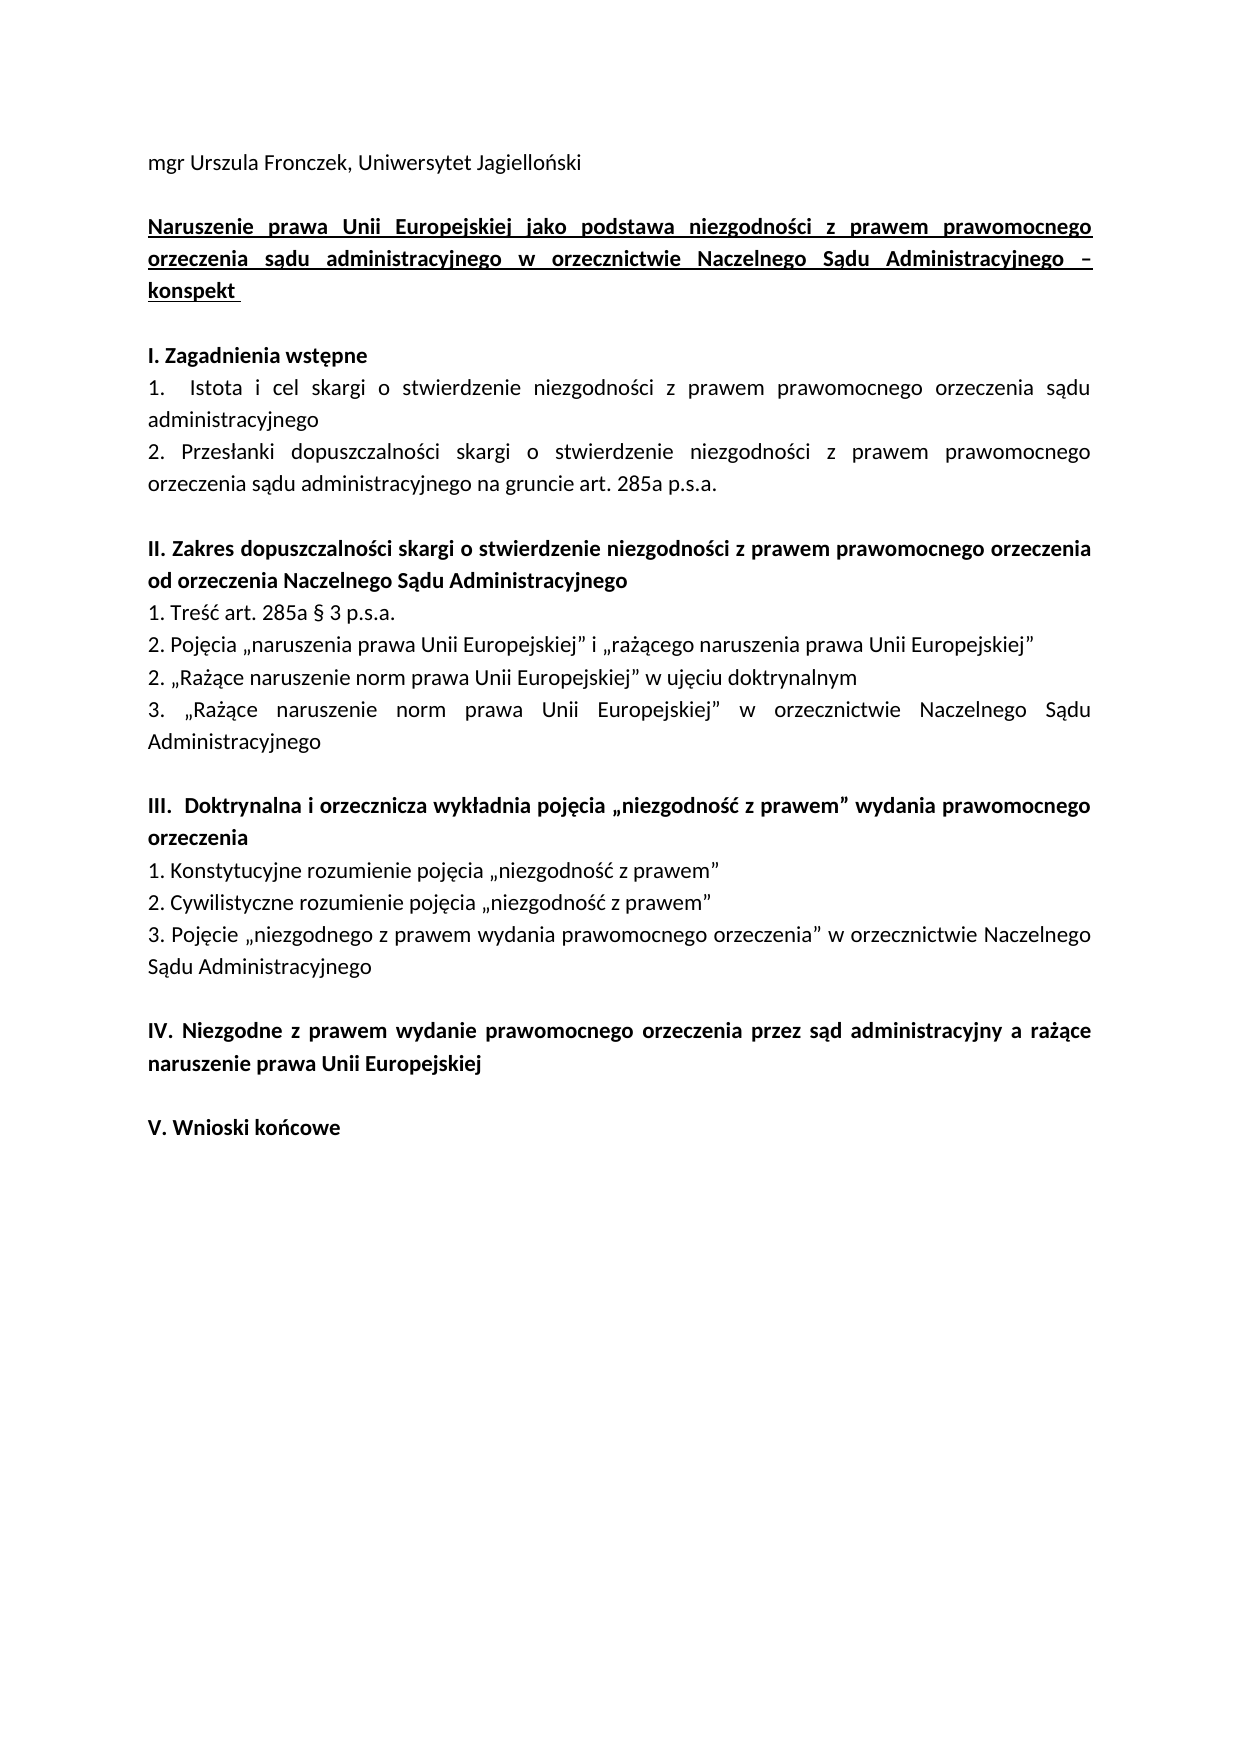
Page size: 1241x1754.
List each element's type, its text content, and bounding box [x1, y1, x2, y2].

text II. Zakres dopuszczalności skargi o stwierdzenie niezgodności z prawem prawomocnego orzeczenia od orzeczenia Naczelnego Sądu Administracyjnego [148, 534, 1093, 594]
text 1. Konstytucyjne rozumienie pojęcia „niezgodność z prawem” [148, 856, 1093, 884]
text 2. Przesłanki dopuszczalności skargi o stwierdzenie niezgodności z prawem prawomocnego orzeczenia sądu administracyjnego na gruncie art. 285a p.s.a. [148, 437, 1093, 497]
text 3. Pojęcie „niezgodnego z prawem wydania prawomocnego orzeczenia” w orzecznictwie Naczelnego Sądu Administracyjnego [148, 920, 1093, 980]
text Naruszenie prawa Unii Europejskiej jako podstawa niezgodności z prawem prawomocnego orzeczenia sądu administracyjnego w orzecznictwie Naczelnego Sądu Administracyjnego – konspekt [148, 212, 1093, 236]
text 2. „Rażące naruszenie norm prawa Unii Europejskiej” w ujęciu doktrynalnym [148, 663, 1093, 691]
text 1. Istota i cel skargi o stwierdzenie niezgodności z prawem prawomocnego orzeczenia sądu administracyjnego [148, 373, 1093, 433]
text 3. „Rażące naruszenie norm prawa Unii Europejskiej” w orzecznictwie Naczelnego Sądu Administracyjnego [148, 695, 1093, 755]
text Naruszenie prawa Unii Europejskiej jako podstawa niezgodności z prawem prawomocnego orzeczenia sądu administracyjnego w orzecznictwie Naczelnego Sądu Administracyjnego – konspekt [148, 270, 1093, 304]
text 1. Treść art. 285a § 3 p.s.a. [148, 598, 1093, 626]
text 2. Cywilistyczne rozumienie pojęcia „niezgodność z prawem” [148, 888, 1093, 916]
text mgr Urszula Fronczek, Uniwersytet Jagielloński [148, 148, 1093, 176]
text Naruszenie prawa Unii Europejskiej jako podstawa niezgodności z prawem prawomocnego orzeczenia sądu administracyjnego w orzecznictwie Naczelnego Sądu Administracyjnego – konspekt [148, 238, 1093, 268]
text V. Wnioski końcowe [148, 1113, 1093, 1141]
text III. Doktrynalna i orzecznicza wykładnia pojęcia „niezgodność z prawem” wydania prawomocnego orzeczenia [148, 791, 1093, 852]
text IV. Niezgodne z prawem wydanie prawomocnego orzeczenia przez sąd administracyjny a rażące naruszenie prawa Unii Europejskiej [148, 1017, 1093, 1077]
text I. Zagadnienia wstępne [148, 341, 1093, 369]
text 2. Pojęcia „naruszenia prawa Unii Europejskiej” i „rażącego naruszenia prawa Unii Europejskiej” [148, 630, 1093, 658]
